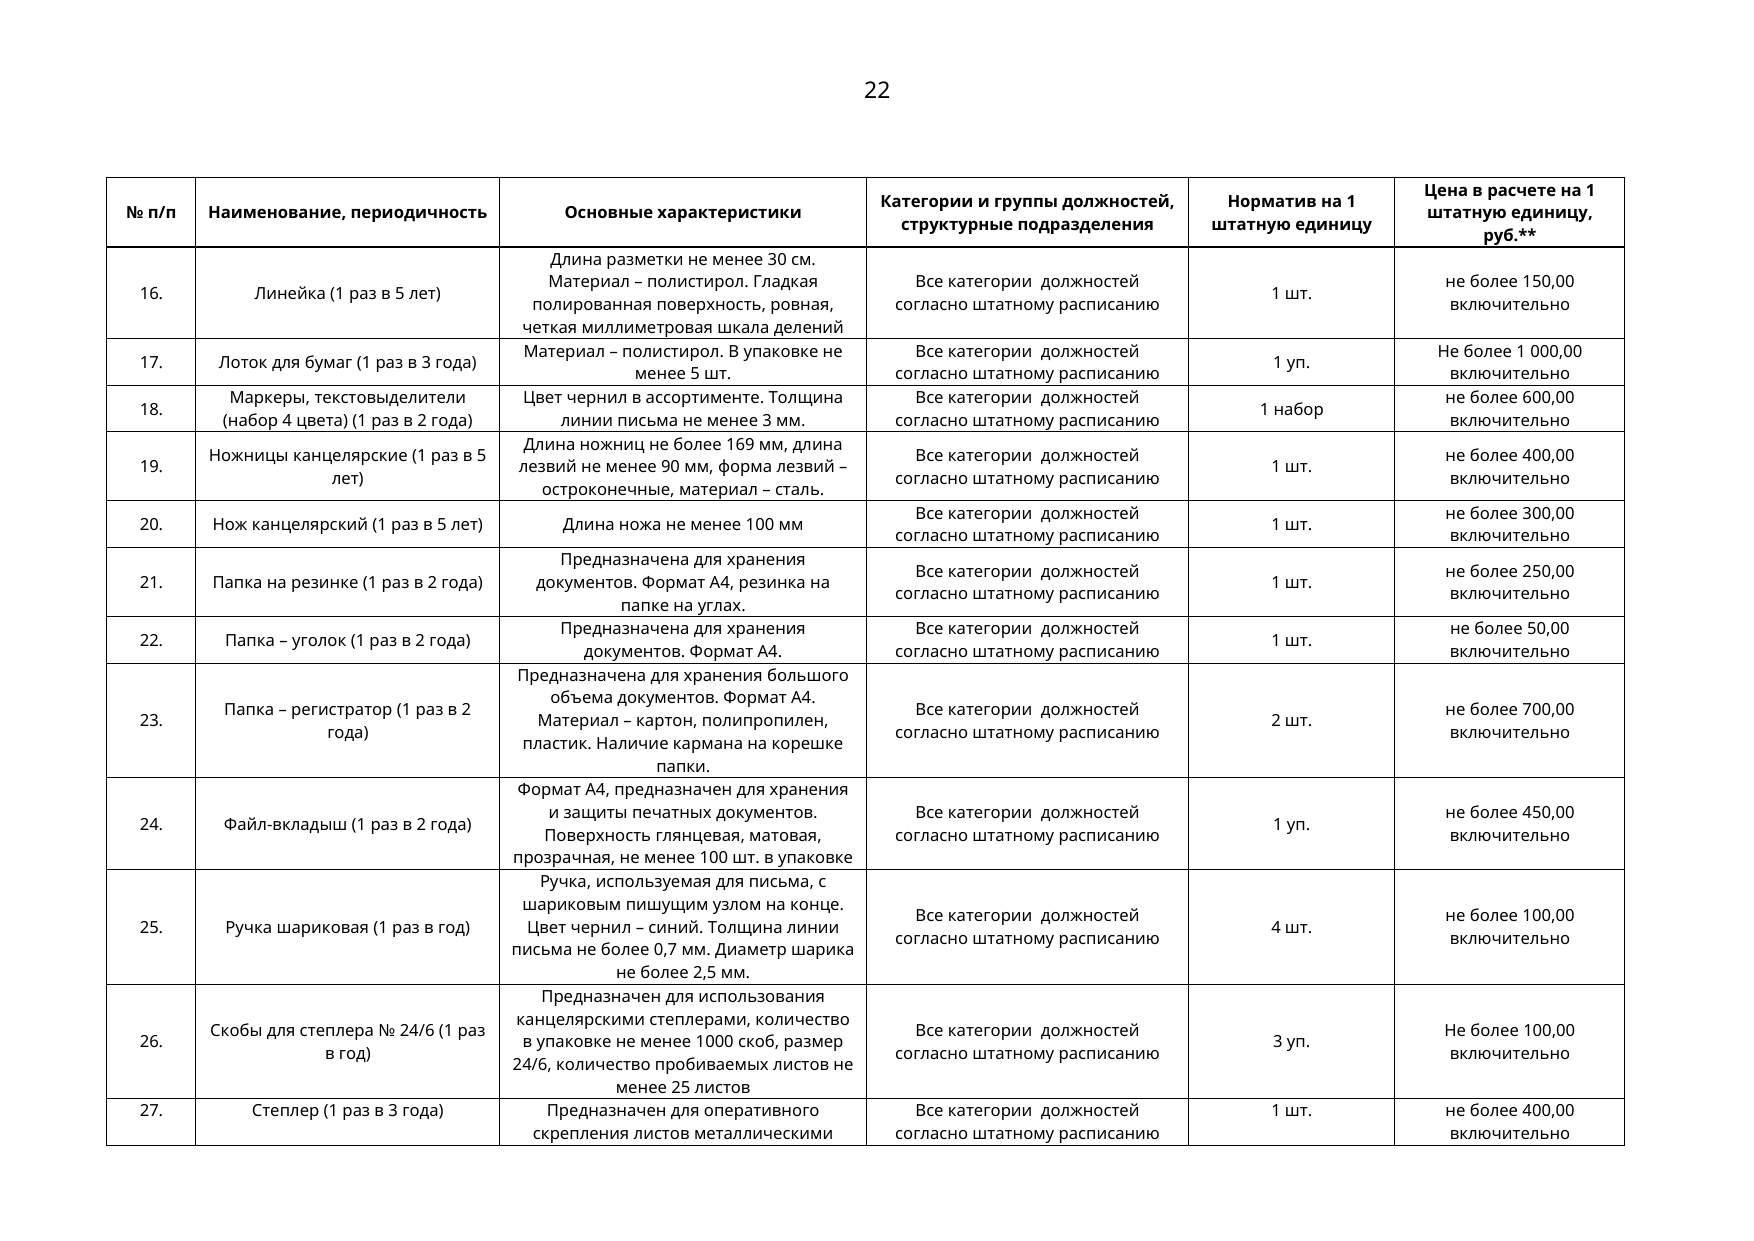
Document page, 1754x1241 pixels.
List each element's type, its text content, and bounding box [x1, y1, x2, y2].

table_cell Скобы для степлера № 24/6 (1 раз в год) [196, 985, 499, 1098]
table_cell 1 набор [1189, 386, 1394, 431]
table_cell 19. [107, 432, 195, 500]
table_cell Нож канцелярский (1 раз в 5 лет) [196, 501, 499, 547]
table_cell Все категории должностей согласно штатному расписанию [867, 432, 1188, 500]
table_cell Папка – уголок (1 раз в 2 года) [196, 617, 499, 662]
table_cell Формат А4, предназначен для хранения и защиты печатных документов. Поверхность глянцевая, матовая, прозрачная, не менее 100 шт. в упаковке [500, 778, 866, 869]
table_cell 1 шт. [1189, 248, 1394, 338]
table_cell Длина разметки не менее 30 см. Материал – полистирол. Гладкая полированная поверхность, ровная, четкая миллиметровая шкала делений [500, 248, 866, 338]
table_cell 17. [107, 339, 195, 385]
table_cell 27. [107, 1099, 195, 1144]
table_cell Все категории должностей согласно штатному расписанию [867, 664, 1188, 777]
table_cell Все категории должностей согласно штатному расписанию [867, 870, 1188, 983]
table_cell не более 450,00 включительно [1395, 778, 1624, 869]
table_cell не более 150,00 включительно [1395, 248, 1624, 338]
table_cell 24. [107, 778, 195, 869]
table_cell Все категории должностей согласно штатному расписанию [867, 548, 1188, 616]
table_cell Длина ножа не менее 100 мм [500, 501, 866, 547]
table_cell 23. [107, 664, 195, 777]
table_cell Линейка (1 раз в 5 лет) [196, 248, 499, 338]
table_cell не более 300,00 включительно [1395, 501, 1624, 547]
table_cell Все категории должностей согласно штатному расписанию [867, 248, 1188, 338]
table_cell Цвет чернил в ассортименте. Толщина линии письма не менее 3 мм. [500, 386, 866, 431]
table_cell Предназначена для хранения документов. Формат А4. [500, 617, 866, 662]
table_cell не более 400,00 включительно [1395, 1099, 1624, 1144]
table_header Норматив на 1 штатную единицу [1189, 178, 1394, 246]
table_cell Ручка, используемая для письма, с шариковым пишущим узлом на конце. Цвет чернил – синий. Толщина линии письма не более 0,7 мм. Диаметр шарика не более 2,5 мм. [500, 870, 866, 983]
table_cell Все категории должностей согласно штатному расписанию [867, 617, 1188, 662]
table_cell Все категории должностей согласно штатному расписанию [867, 386, 1188, 431]
table_cell 18. [107, 386, 195, 431]
table_cell 1 шт. [1189, 617, 1394, 662]
table_cell Все категории должностей согласно штатному расписанию [867, 501, 1188, 547]
table_cell 1 шт. [1189, 1099, 1394, 1144]
table_cell Все категории должностей согласно штатному расписанию [867, 985, 1188, 1098]
table_cell не более 50,00 включительно [1395, 617, 1624, 662]
table_cell Папка – регистратор (1 раз в 2 года) [196, 664, 499, 777]
table_cell Ручка шариковая (1 раз в год) [196, 870, 499, 983]
table_cell Материал – полистирол. В упаковке не менее 5 шт. [500, 339, 866, 385]
table_cell Предназначен для использования канцелярскими степлерами, количество в упаковке не менее 1000 скоб, размер 24/6, количество пробиваемых листов не менее 25 листов [500, 985, 866, 1098]
table_cell 1 шт. [1189, 548, 1394, 616]
table_cell 1 уп. [1189, 778, 1394, 869]
table_cell 1 шт. [1189, 501, 1394, 547]
table_cell Все категории должностей согласно штатному расписанию [867, 339, 1188, 385]
table_cell 16. [107, 248, 195, 338]
table_cell 26. [107, 985, 195, 1098]
table_cell Предназначена для хранения большого объема документов. Формат А4. Материал – картон, полипропилен, пластик. Наличие кармана на корешке папки. [500, 664, 866, 777]
table_cell Все категории должностей согласно штатному расписанию [867, 1099, 1188, 1144]
table_cell 21. [107, 548, 195, 616]
table_cell не более 600,00 включительно [1395, 386, 1624, 431]
table_cell 20. [107, 501, 195, 547]
table_header № п/п [107, 178, 195, 246]
table_cell Не более 1 000,00 включительно [1395, 339, 1624, 385]
table_cell не более 100,00 включительно [1395, 870, 1624, 983]
table_cell 1 шт. [1189, 432, 1394, 500]
table_cell 4 шт. [1189, 870, 1394, 983]
table_cell Предназначена для хранения документов. Формат А4, резинка на папке на углах. [500, 548, 866, 616]
table_cell 3 уп. [1189, 985, 1394, 1098]
table_cell Степлер (1 раз в 3 года) [196, 1099, 499, 1144]
table_cell 1 уп. [1189, 339, 1394, 385]
table_header Цена в расчете на 1 штатную единицу, руб.** [1395, 178, 1624, 246]
table_cell 22. [107, 617, 195, 662]
table_cell Файл-вкладыш (1 раз в 2 года) [196, 778, 499, 869]
table_cell не более 700,00 включительно [1395, 664, 1624, 777]
table_cell Длина ножниц не более 169 мм, длина лезвий не менее 90 мм, форма лезвий – остроконечные, материал – сталь. [500, 432, 866, 500]
table_cell Папка на резинке (1 раз в 2 года) [196, 548, 499, 616]
table_cell Ножницы канцелярские (1 раз в 5 лет) [196, 432, 499, 500]
table_cell не более 250,00 включительно [1395, 548, 1624, 616]
table_cell Не более 100,00 включительно [1395, 985, 1624, 1098]
table_cell Маркеры, текстовыделители (набор 4 цвета) (1 раз в 2 года) [196, 386, 499, 431]
table_cell Лоток для бумаг (1 раз в 3 года) [196, 339, 499, 385]
table_header Наименование, периодичность [196, 178, 499, 246]
table_header Категории и группы должностей, структурные подразделения [867, 178, 1188, 246]
table_header Основные характеристики [500, 178, 866, 246]
table_cell 25. [107, 870, 195, 983]
table_cell Все категории должностей согласно штатному расписанию [867, 778, 1188, 869]
table_cell не более 400,00 включительно [1395, 432, 1624, 500]
table_cell 2 шт. [1189, 664, 1394, 777]
